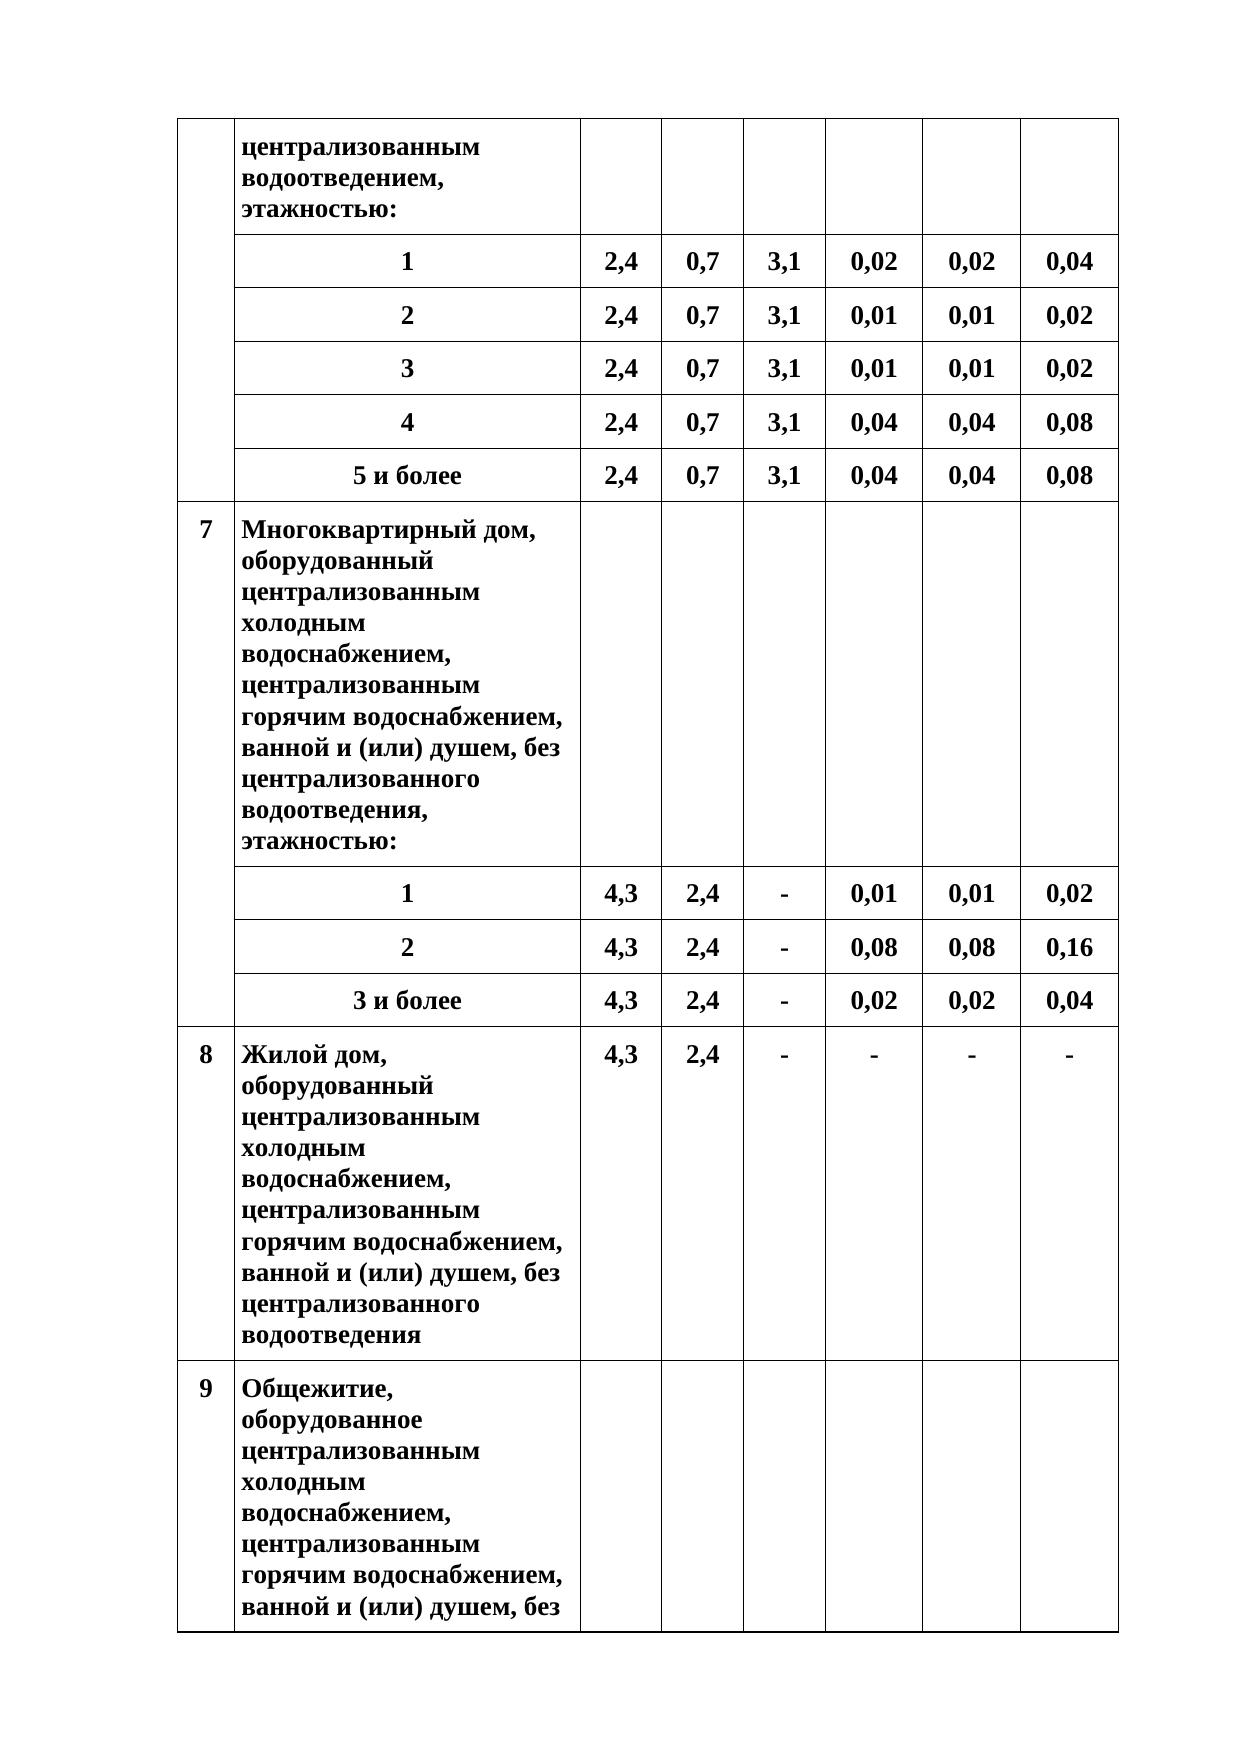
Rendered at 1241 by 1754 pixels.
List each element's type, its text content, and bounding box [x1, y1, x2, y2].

table_cell [826, 119, 922, 234]
table_cell 0,02 [1021, 288, 1118, 341]
table_cell [581, 119, 661, 234]
table_cell 8 [178, 1027, 234, 1360]
table_cell 3,1 [744, 342, 825, 394]
table_cell 2,4 [581, 342, 661, 394]
table_cell 4,3 [581, 1027, 661, 1360]
table_cell - [744, 867, 825, 919]
table_cell 0,01 [923, 867, 1020, 919]
table_cell 0,02 [923, 235, 1020, 287]
table_cell 0,04 [923, 449, 1020, 501]
table_cell 3,1 [744, 235, 825, 287]
table_cell 6 [178, 119, 234, 501]
table_cell 2,4 [662, 867, 743, 919]
table_cell 1 [235, 235, 580, 287]
table_cell [923, 1361, 1020, 1631]
table_cell 0,02 [1021, 342, 1118, 394]
table_cell 2,4 [581, 395, 661, 448]
table_cell 0,01 [923, 342, 1020, 394]
table_cell 0,01 [826, 288, 922, 341]
table_cell - [744, 1027, 825, 1360]
table_cell 2,4 [581, 235, 661, 287]
table_cell 0,01 [923, 288, 1020, 341]
table_cell 0,08 [923, 920, 1020, 973]
table_cell 0,01 [826, 342, 922, 394]
table_cell - [923, 1027, 1020, 1360]
table_cell [581, 502, 661, 866]
table_cell Многоквартирный дом, оборудованный централизованным холодным водоснабжением, централизованным горячим водоснабжением, ванной и (или) душем, без централизованного водоотведения, этажностью: [235, 502, 580, 866]
table_cell 0,16 [1021, 920, 1118, 973]
table_cell 0,04 [923, 395, 1020, 448]
table_cell 2 [235, 920, 580, 973]
table_cell [744, 119, 825, 234]
table_cell 2,4 [581, 449, 661, 501]
table_cell 0,7 [662, 342, 743, 394]
table_cell 0,08 [1021, 395, 1118, 448]
table_cell 3,1 [744, 288, 825, 341]
table_cell 9 [178, 1361, 234, 1631]
table_cell 7 [178, 502, 234, 1026]
table_cell 0,04 [1021, 235, 1118, 287]
table_cell 0,7 [662, 235, 743, 287]
table_cell 0,02 [826, 235, 922, 287]
table_cell 0,02 [1021, 867, 1118, 919]
table_cell - [744, 920, 825, 973]
table_cell 5 и более [235, 449, 580, 501]
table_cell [235, 1361, 580, 1631]
table_cell [744, 1361, 825, 1631]
table_cell 2,4 [581, 288, 661, 341]
table_cell 0,02 [826, 974, 922, 1026]
table_cell 2,4 [662, 974, 743, 1026]
table_cell 4 [235, 395, 580, 448]
table_cell [744, 502, 825, 866]
table_cell 0,7 [662, 288, 743, 341]
table_cell [662, 119, 743, 234]
table_cell 3,1 [744, 395, 825, 448]
table_cell [1021, 119, 1118, 234]
table_cell 3,1 [744, 449, 825, 501]
table_cell 0,02 [923, 974, 1020, 1026]
table_cell [923, 119, 1020, 234]
table_cell [662, 502, 743, 866]
table_cell 0,08 [1021, 449, 1118, 501]
table_cell 4,3 [581, 920, 661, 973]
table_cell 3 и более [235, 974, 580, 1026]
table_cell 4,3 [581, 974, 661, 1026]
table_cell 4,3 [581, 867, 661, 919]
table_cell - [826, 1027, 922, 1360]
table_cell Жилой дом, оборудованный централизованным холодным водоснабжением, централизованным горячим водоснабжением, ванной и (или) душем, без централизованного водоотведения [235, 1027, 580, 1360]
table_cell 1 [235, 867, 580, 919]
table_cell 0,08 [826, 920, 922, 973]
table_cell [923, 502, 1020, 866]
table_cell 2,4 [662, 1027, 743, 1360]
table_cell 3 [235, 342, 580, 394]
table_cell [235, 119, 580, 234]
table_cell [1021, 1361, 1118, 1631]
table_cell [581, 1361, 661, 1631]
table_cell [826, 1361, 922, 1631]
table_cell [662, 1361, 743, 1631]
table_cell 0,04 [826, 395, 922, 448]
table_cell 0,04 [826, 449, 922, 501]
table_cell - [744, 974, 825, 1026]
table_cell [1021, 502, 1118, 866]
table_cell 0,01 [826, 867, 922, 919]
table_cell 2 [235, 288, 580, 341]
table_cell - [1021, 1027, 1118, 1360]
table_cell 0,04 [1021, 974, 1118, 1026]
table_cell 0,7 [662, 395, 743, 448]
table_cell [826, 502, 922, 866]
table_cell 0,7 [662, 449, 743, 501]
table_cell 2,4 [662, 920, 743, 973]
